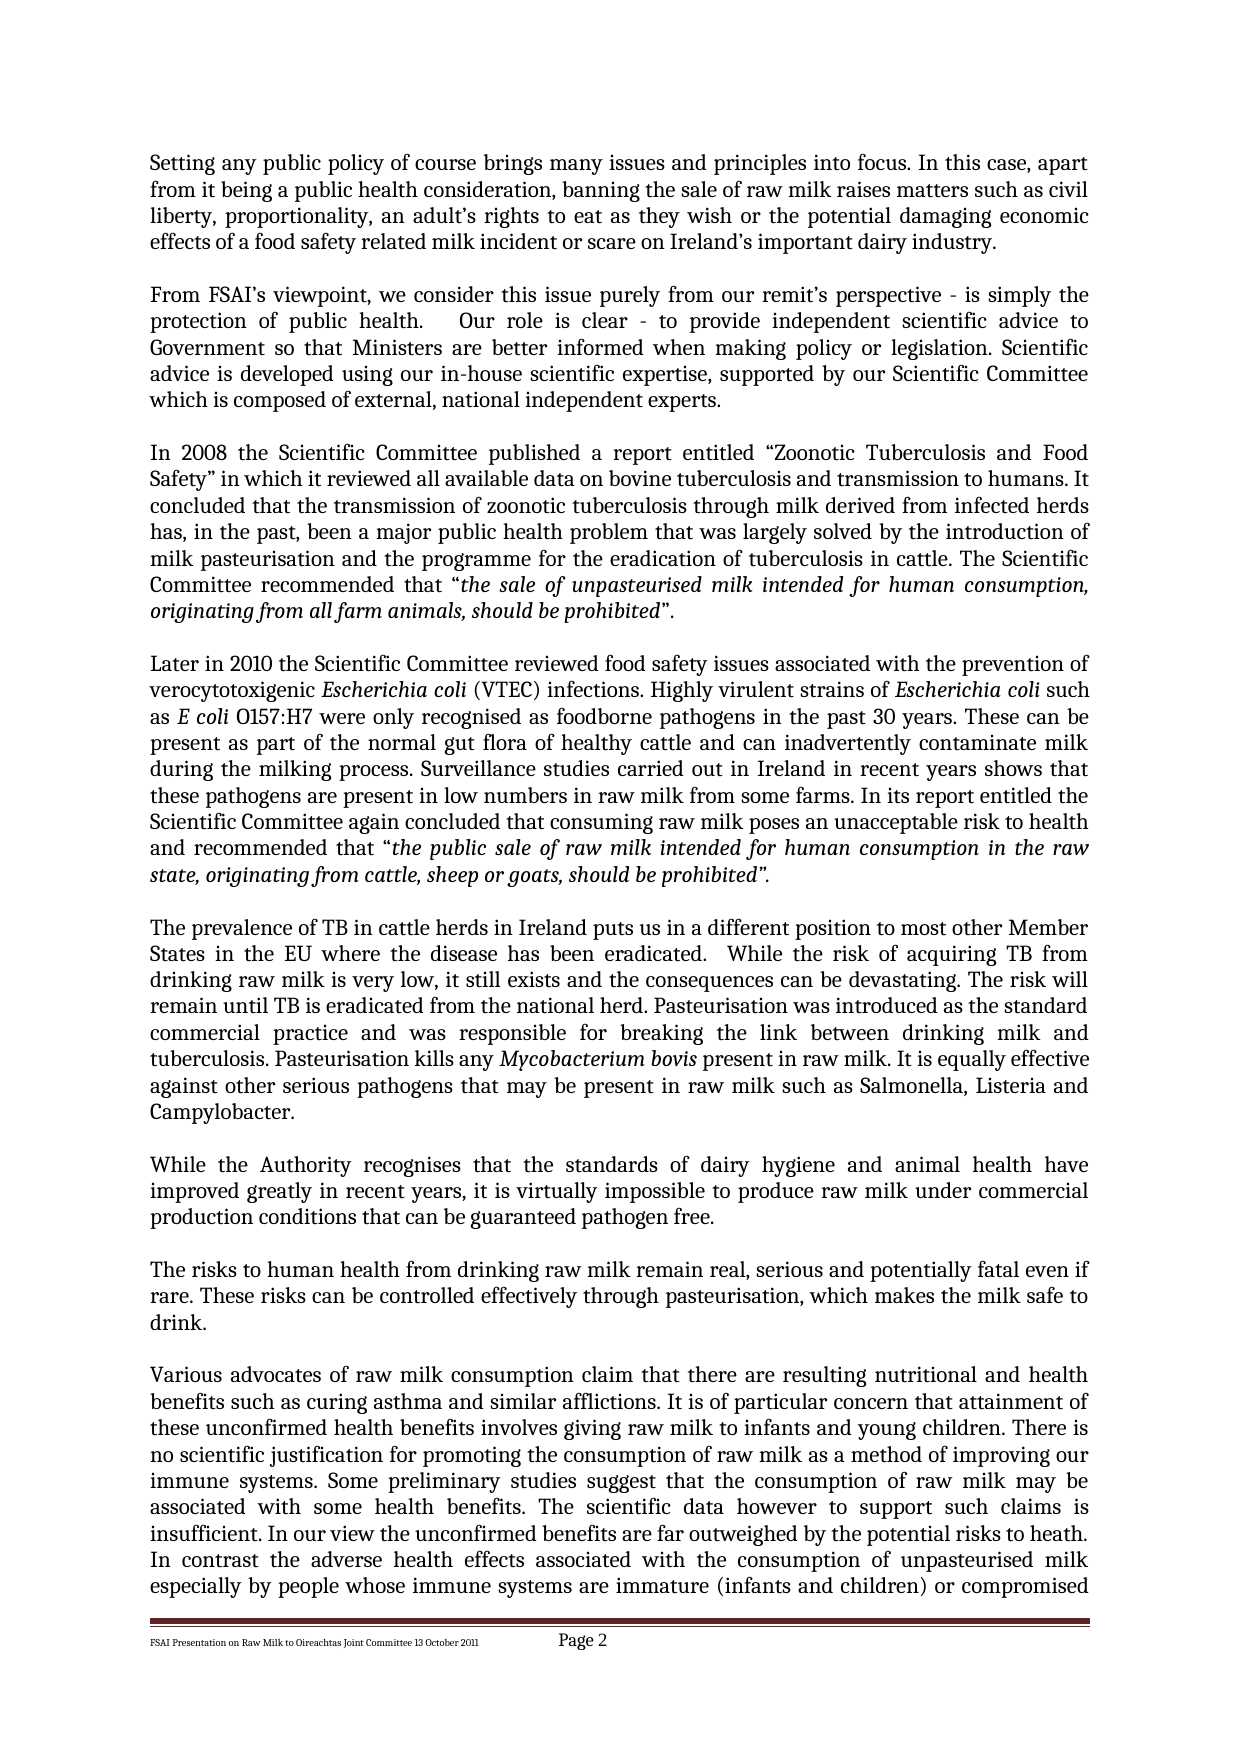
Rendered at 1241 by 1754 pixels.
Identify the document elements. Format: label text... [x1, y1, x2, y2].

text Later in 2010 the Scientific Committee reviewed food safety issues associated with the prevention of verocytotoxigenic Escherichia coli (VTEC) infections. Highly virulent strains of Escherichia coli such as E coli O157:H7 were only recognised as foodborne pathogens in the past 30 years. These can be present as part of the normal gut flora of healthy cattle and can inadvertently contaminate milk during the milking process. Surveillance studies carried out in Ireland in recent years shows that these pathogens are present in low numbers in raw milk from some farms. In its report entitled the Scientific Committee again concluded that consuming raw milk poses an unacceptable risk to health and recommended that “the public sale of raw milk intended for human consumption in the raw state, originating from cattle, sheep or goats, should be prohibited”. [150, 651, 1090, 888]
text While the Authority recognises that the standards of dairy hygiene and animal health have improved greatly in recent years, it is virtually impossible to produce raw milk under commercial production conditions that can be guaranteed pathogen free. [150, 1151, 1090, 1231]
text Setting any public policy of course brings many issues and principles into focus. In this case, apart from it being a public health consideration, banning the sale of raw milk raises matters such as civil liberty, proportionality, an adult’s rights to eat as they wish or the potential damaging economic effects of a food safety related milk incident or scare on Ireland’s important dairy industry. [150, 150, 1090, 255]
text In 2008 the Scientific Committee published a report entitled “Zoonotic Tuberculosis and Food Safety” in which it reviewed all available data on bovine tuberculosis and transmission to humans. It concluded that the transmission of zoonotic tuberculosis through milk derived from infected herds has, in the past, been a major public health problem that was largely solved by the introduction of milk pasteurisation and the programme for the eradication of tuberculosis in cattle. The Scientific Committee recommended that “the sale of unpasteurised milk intended for human consumption, originating from all farm animals, should be prohibited”. [150, 440, 1090, 624]
text The risks to human health from drinking raw milk remain real, serious and potentially fatal even if rare. These risks can be controlled effectively through pasteurisation, which makes the milk safe to drink. [150, 1257, 1090, 1336]
text The prevalence of TB in cattle herds in Ireland puts us in a different position to most other Member States in the EU where the disease has been eradicated. While the risk of acquiring TB from drinking raw milk is very low, it still exists and the consequences can be devastating. The risk will remain until TB is eradicated from the national herd. Pasteurisation was introduced as the standard commercial practice and was responsible for breaking the link between drinking milk and tuberculosis. Pasteurisation kills any Mycobacterium bovis present in raw milk. It is equally effective against other serious pathogens that may be present in raw milk such as Salmonella, Listeria and Campylobacter. [150, 914, 1090, 1125]
text From FSAI’s viewpoint, we consider this issue purely from our remit’s perspective - is simply the protection of public health. Our role is clear - to provide independent scientific advice to Government so that Ministers are better informed when making policy or legislation. Scientific advice is developed using our in-house scientific expertise, supported by our Scientific Committee which is composed of external, national independent experts. [150, 282, 1090, 413]
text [150, 1362, 1090, 1599]
